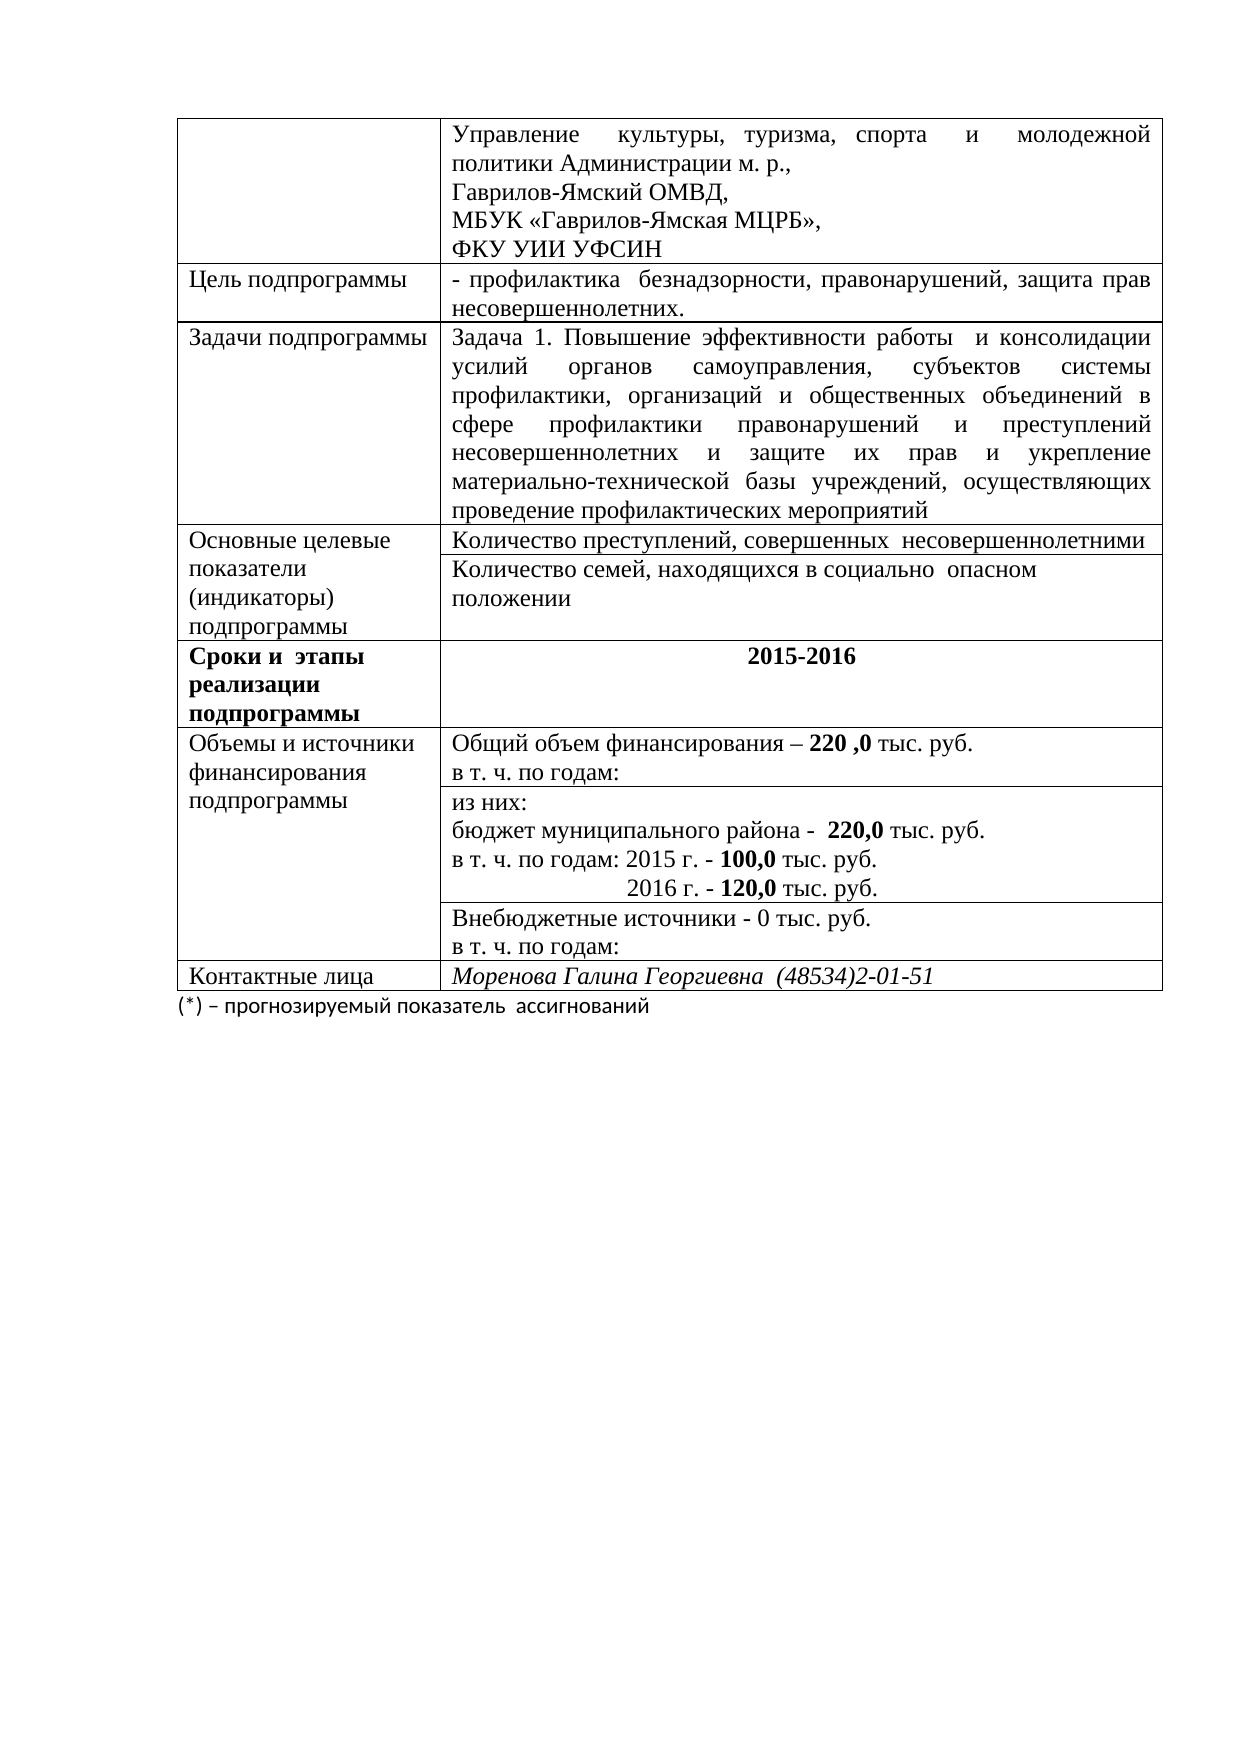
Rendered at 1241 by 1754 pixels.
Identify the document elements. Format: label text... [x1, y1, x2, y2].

table_cell Цель подпрограммы [178, 264, 440, 321]
text (*) – прогнозируемый показатель ассигнований [177, 991, 1152, 1019]
table_cell Задачи подпрограммы [178, 323, 440, 524]
table_cell Сроки и этапы реализации подпрограммы [178, 641, 440, 727]
table_cell Объемы и источники финансирования подпрограммы [178, 728, 440, 960]
table_cell Задача 1. Повышение эффективности работы и консолидации усилий органов самоуправления, субъектов системы профилактики, организаций и общественных объединений в сфере профилактики правонарушений и преступлений несовершеннолетних и защите их прав и укрепление материально-технической базы учреждений, осуществляющих проведение профилактических мероприятий [441, 323, 1162, 524]
table_cell 2015-2016 [441, 641, 1162, 727]
table_cell Контактные лица [178, 961, 440, 990]
table_cell Количество семей, находящихся в социально опасном положении [441, 555, 1162, 640]
table_cell - профилактика безнадзорности, правонарушений, защита прав несовершеннолетних. [441, 264, 1162, 321]
table_cell Внебюджетные источники - 0 тыс. руб. в т. ч. по годам: [441, 903, 1162, 960]
table_cell из них: бюджет муниципального района - 220,0 тыс. руб. в т. ч. по годам: 2015 г. - 100,0 тыс. руб. 2016 г. - 120,0 тыс. руб. [441, 787, 1162, 902]
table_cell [178, 119, 440, 263]
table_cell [441, 119, 1162, 263]
table_cell Основные целевые показатели (индикаторы) подпрограммы [178, 525, 440, 640]
table_cell Общий объем финансирования – 220 ,0 тыс. руб. в т. ч. по годам: [441, 728, 1162, 786]
table_cell Моренова Галина Георгиевна (48534)2-01-51 [441, 961, 1162, 990]
table_cell Количество преступлений, совершенных несовершеннолетними [441, 525, 1162, 553]
